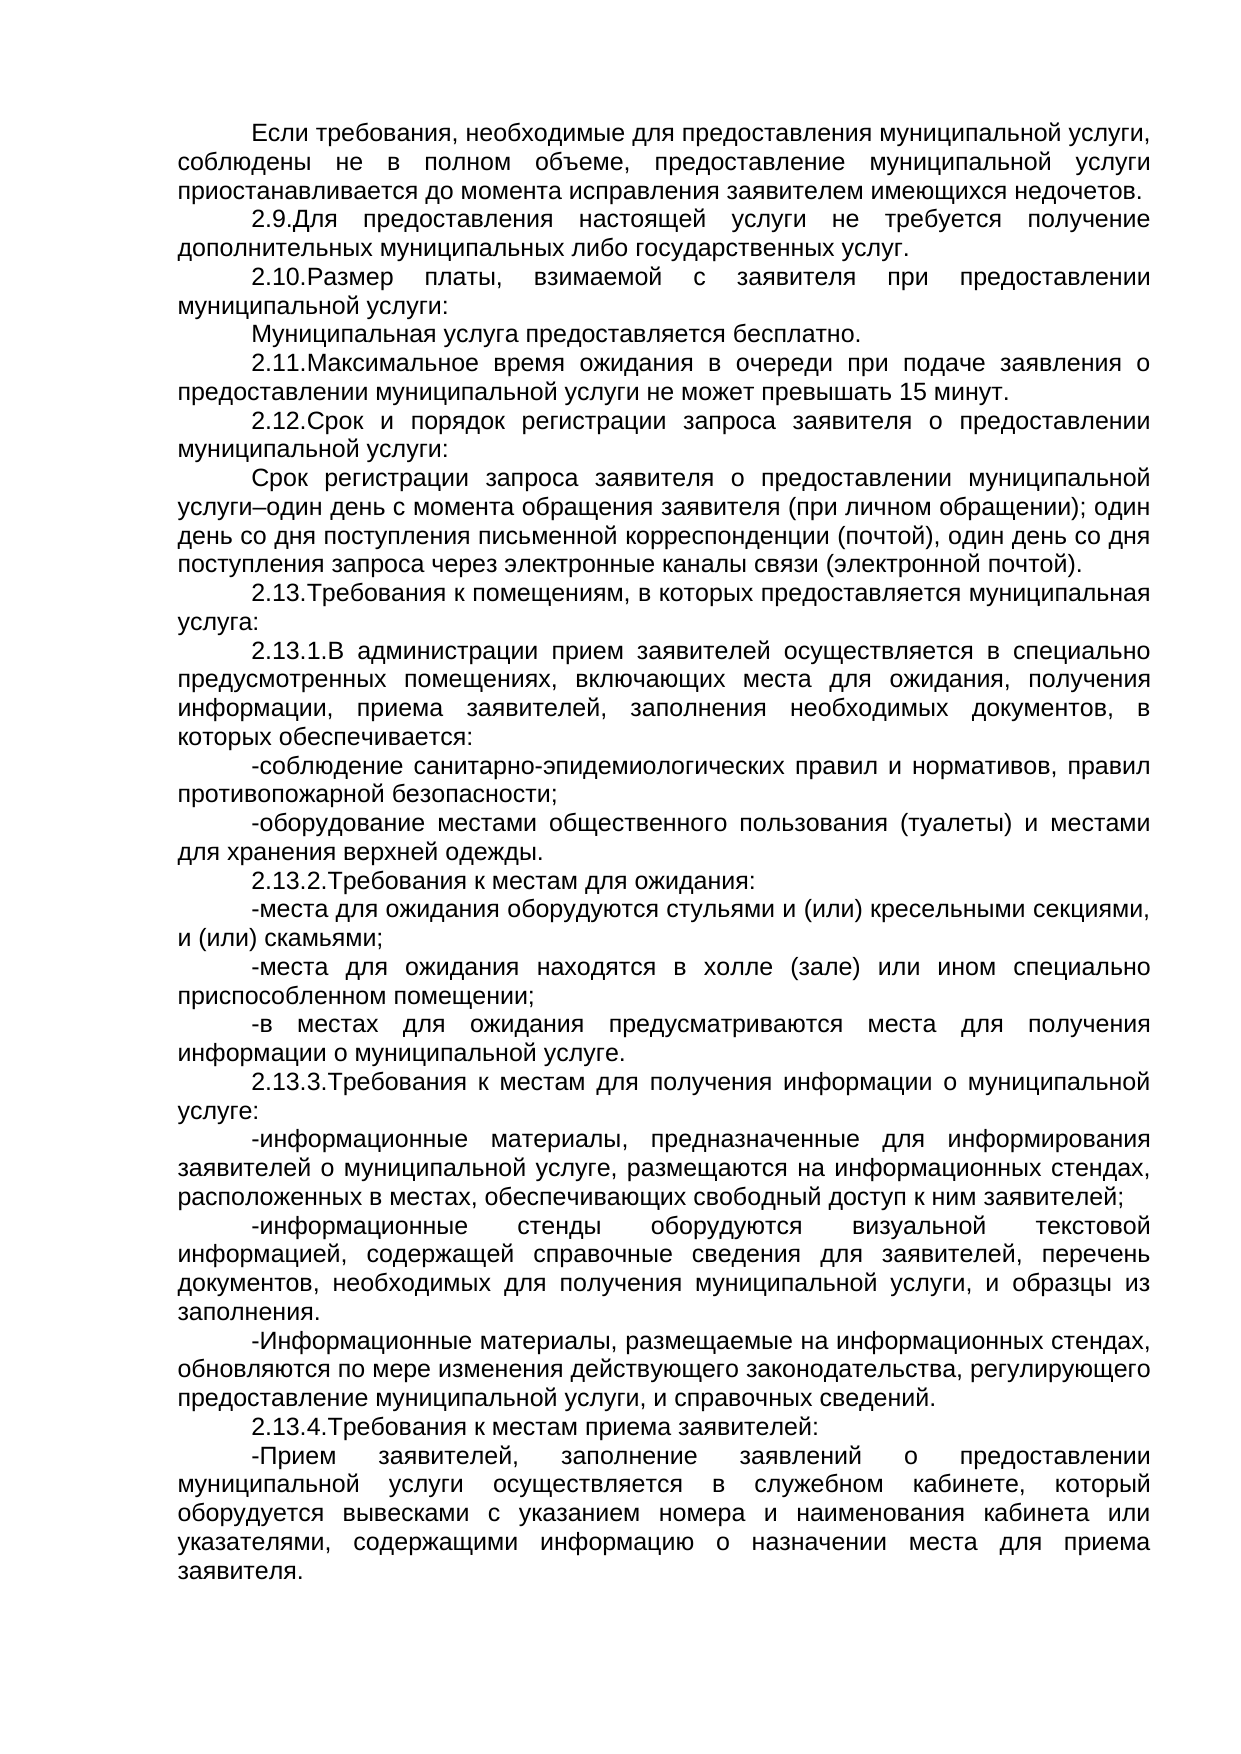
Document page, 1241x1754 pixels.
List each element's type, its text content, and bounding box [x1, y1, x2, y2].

text -информационные материалы, предназначенные для информирования заявителей о муниципальной услуге, размещаются на информационных стендах, расположенных в местах, обеспечивающих свободный доступ к ним заявителей; [177, 1124, 1152, 1211]
text -информационные стенды оборудуются визуальной текстовой информацией, содержащей справочные сведения для заявителей, перечень документов, необходимых для получения муниципальной услуги, и образцы из заполнения. [177, 1211, 1152, 1326]
text Если требования, необходимые для предоставления муниципальной услуги, соблюдены не в полном объеме, предоставление муниципальной услуги приостанавливается до момента исправления заявителем имеющихся недочетов. [177, 118, 1152, 204]
text -Информационные материалы, размещаемые на информационных стендах, обновляются по мере изменения действующего законодательства, регулирующего предоставление муниципальной услуги, и справочных сведений. [177, 1326, 1152, 1412]
text 2.13.1.В администрации прием заявителей осуществляется в специально предусмотренных помещениях, включающих места для ожидания, получения информации, приема заявителей, заполнения необходимых документов, в которых обеспечивается: [177, 636, 1152, 751]
text 2.13.Требования к помещениям, в которых предоставляется муниципальная услуга: [177, 578, 1152, 636]
text 2.9.Для предоставления настоящей услуги не требуется получение дополнительных муниципальных либо государственных услуг. [177, 204, 1152, 262]
text Срок регистрации запроса заявителя о предоставлении муниципальной услуги–один день с момента обращения заявителя (при личном обращении); один день со дня поступления письменной корреспонденции (почтой), один день со дня поступления запроса через электронные каналы связи (электронной почтой). [177, 463, 1152, 578]
text 2.13.3.Требования к местам для получения информации о муниципальной услуге: [177, 1067, 1152, 1124]
text -соблюдение санитарно-эпидемиологических правил и нормативов, правил противопожарной безопасности; [177, 751, 1152, 808]
text -оборудование местами общественного пользования (туалеты) и местами для хранения верхней одежды. [177, 808, 1152, 866]
text 2.13.2.Требования к местам для ожидания: [177, 866, 1152, 894]
text -Прием заявителей, заполнение заявлений о предоставлении муниципальной услуги осуществляется в служебном кабинете, который оборудуется вывесками с указанием номера и наименования кабинета или указателями, содержащими информацию о назначении места для приема заявителя. [177, 1441, 1152, 1584]
text 2.11.Максимальное время ожидания в очереди при подаче заявления о предоставлении муниципальной услуги не может превышать 15 минут. [177, 348, 1152, 406]
text -места для ожидания находятся в холле (зале) или ином специально приспособленном помещении; [177, 952, 1152, 1009]
text -в местах для ожидания предусматриваются места для получения информации о муниципальной услуге. [177, 1009, 1152, 1067]
text -места для ожидания оборудуются стульями и (или) кресельными секциями, и (или) скамьями; [177, 894, 1152, 952]
text 2.12.Срок и порядок регистрации запроса заявителя о предоставлении муниципальной услуги: [177, 406, 1152, 463]
text 2.10.Размер платы, взимаемой с заявителя при предоставлении муниципальной услуги: [177, 262, 1152, 319]
text 2.13.4.Требования к местам приема заявителей: [177, 1412, 1152, 1441]
text Муниципальная услуга предоставляется бесплатно. [177, 319, 1152, 348]
